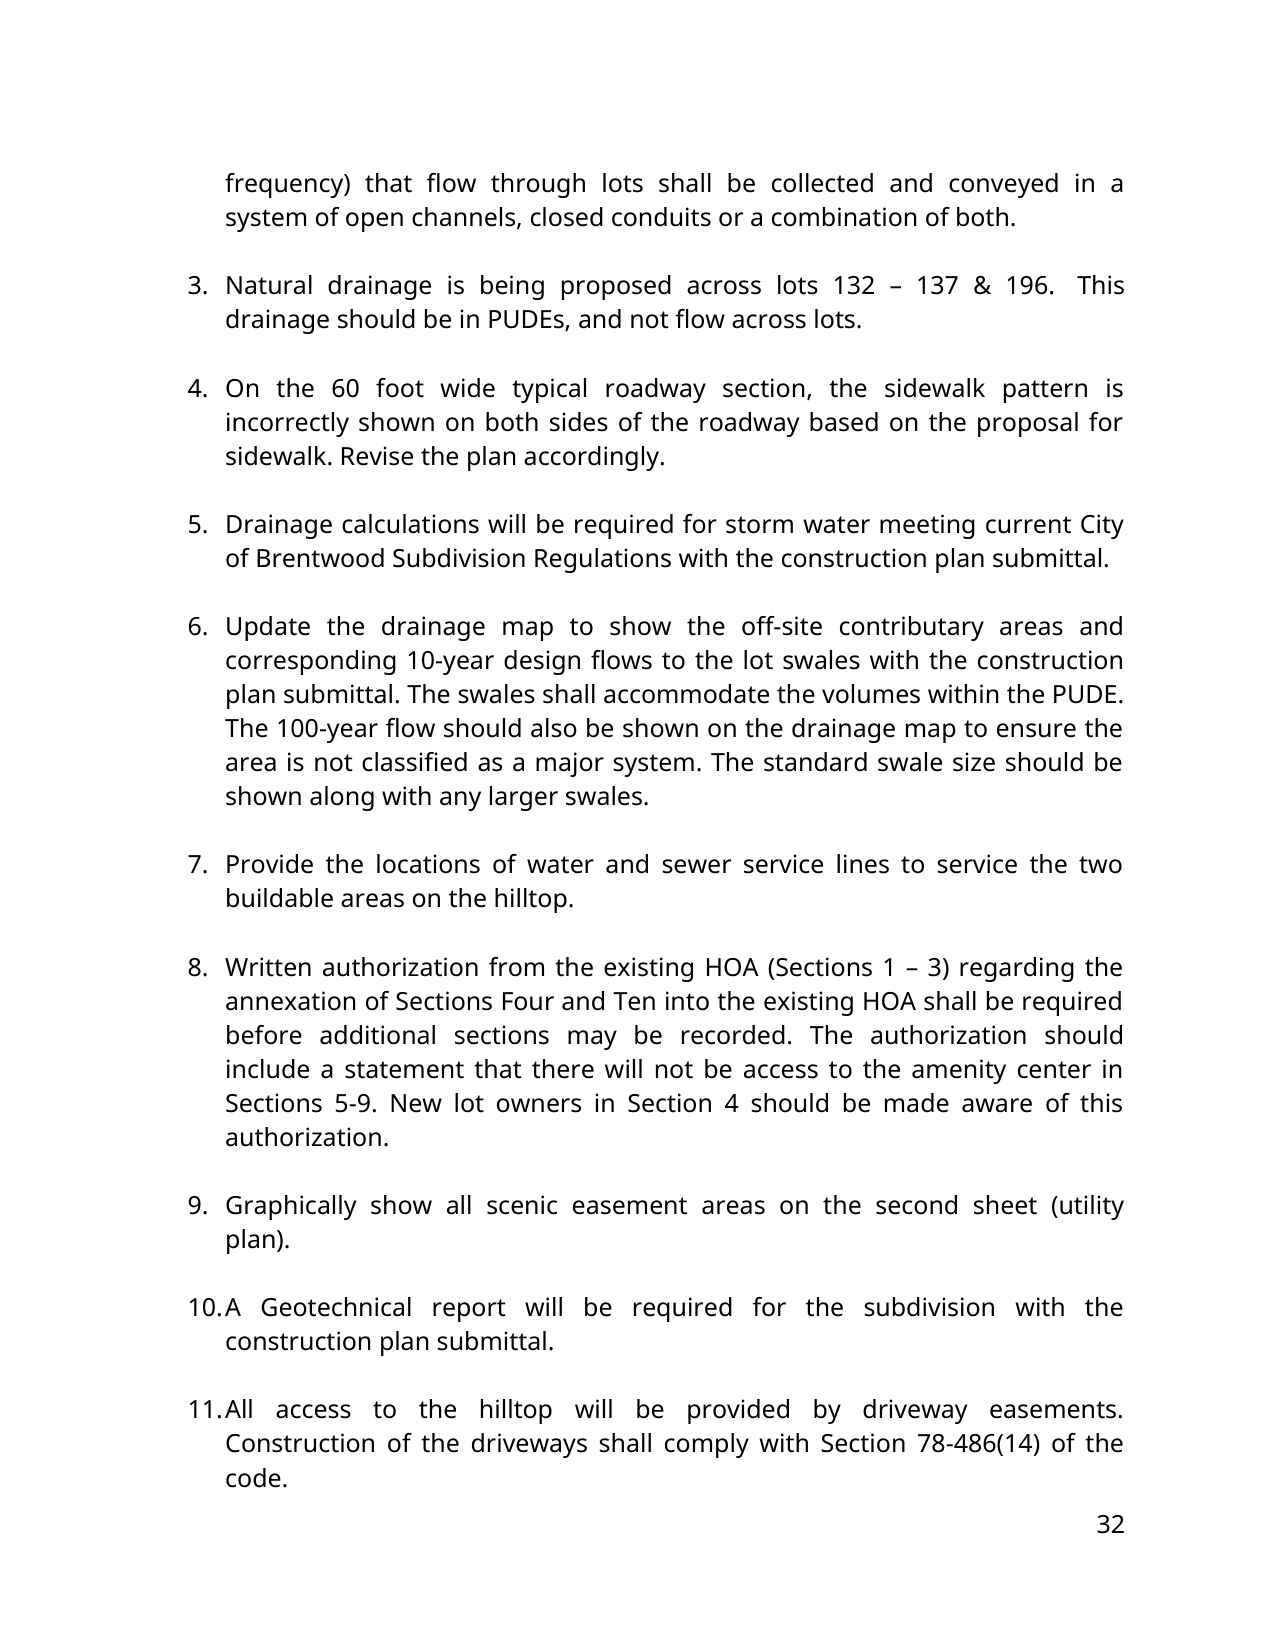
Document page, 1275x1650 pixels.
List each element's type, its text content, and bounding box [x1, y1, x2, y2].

list Written authorization from the existing HOA (Sections 1 – 3) regarding the annexation of Sections Four and Ten into the existing HOA shall be required before additional sections may be recorded. The authorization should include a statement that there will not be access to the amenity center in Sections 5-9. New lot owners in Section 4 should be made aware of this authorization. [187, 949, 1125, 1154]
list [187, 166, 1125, 234]
list On the 60 foot wide typical roadway section, the sidewalk pattern is incorrectly shown on both sides of the roadway based on the proposal for sidewalk. Revise the plan accordingly. [187, 370, 1125, 472]
list Graphically show all scenic easement areas on the second sheet (utility plan). [187, 1188, 1125, 1256]
list Drainage calculations will be required for storm water meeting current City of Brentwood Subdivision Regulations with the construction plan submittal. [187, 506, 1125, 574]
list Natural drainage is being proposed across lots 132 – 137 & 196. This drainage should be in PUDEs, and not flow across lots. [187, 268, 1125, 336]
list A Geotechnical report will be required for the subdivision with the construction plan submittal. [187, 1290, 1125, 1358]
list Update the drainage map to show the off-site contributary areas and corresponding 10-year design flows to the lot swales with the construction plan submittal. The swales shall accommodate the volumes within the PUDE. The 100-year flow should also be shown on the drainage map to ensure the area is not classified as a major system. The standard swale size should be shown along with any larger swales. [187, 609, 1125, 813]
list Provide the locations of water and sewer service lines to service the two buildable areas on the hilltop. [187, 847, 1125, 915]
list All access to the hilltop will be provided by driveway easements. Construction of the driveways shall comply with Section 78-486(14) of the code. [187, 1392, 1125, 1494]
